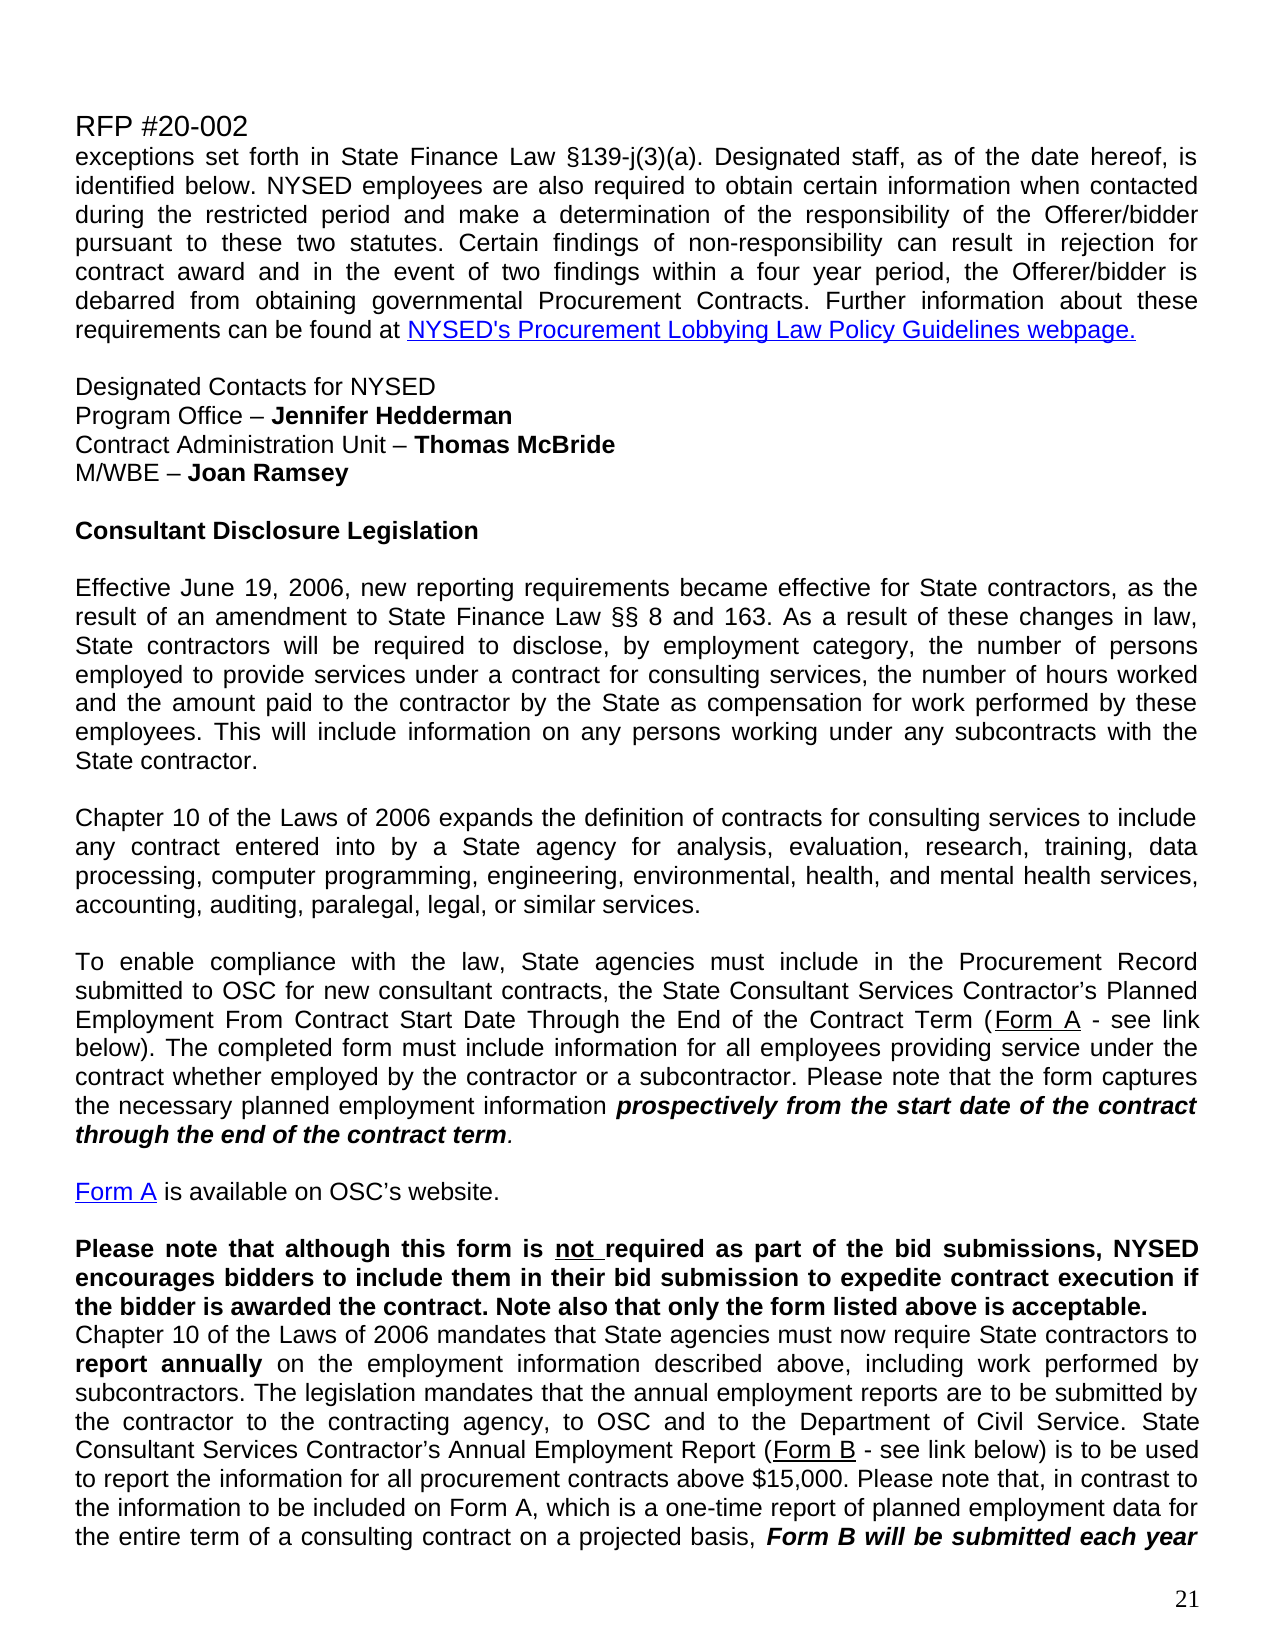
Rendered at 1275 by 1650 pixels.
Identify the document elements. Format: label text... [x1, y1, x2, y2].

text Designated Contacts for NYSED [75, 372, 1200, 401]
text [75, 142, 1200, 343]
text M/WBE – Joan Ramsey [75, 458, 1200, 487]
text Contract Administration Unit – Thomas McBride [75, 429, 1200, 458]
text To enable compliance with the law, State agencies must include in the Procurement Record submitted to OSC for new consultant contracts, the State Consultant Services Contractor’s Planned Employment From Contract Start Date Through the End of the Contract Term (Form A - see link below). The completed form must include information for all employees providing service under the contract whether employed by the contractor or a subcontractor. Please note that the form captures the necessary planned employment information prospectively from the start date of the contract through the end of the contract term. [75, 947, 1200, 1148]
text Form A is available on OSC’s website. [75, 1177, 1200, 1206]
text Chapter 10 of the Laws of 2006 expands the definition of contracts for consulting services to include any contract entered into by a State agency for analysis, evaluation, research, training, data processing, computer programming, engineering, environmental, health, and mental health services, accounting, auditing, paralegal, legal, or similar services. [75, 803, 1200, 918]
text Please note that although this form is not required as part of the bid submissions, NYSED encourages bidders to include them in their bid submission to expedite contract execution if the bidder is awarded the contract. Note also that only the form listed above is acceptable. [75, 1234, 1200, 1321]
text Program Office – Jennifer Hedderman [75, 401, 1200, 429]
text Effective June 19, 2006, new reporting requirements became effective for State contractors, as the result of an amendment to State Finance Law §§ 8 and 163. As a result of these changes in law, State contractors will be required to disclose, by employment category, the number of persons employed to provide services under a contract for consulting services, the number of hours worked and the amount paid to the contractor by the State as compensation for work performed by these employees. This will include information on any persons working under any subcontracts with the State contractor. [75, 573, 1200, 774]
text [75, 1321, 1200, 1551]
subtitle Consultant Disclosure Legislation [75, 516, 1200, 544]
